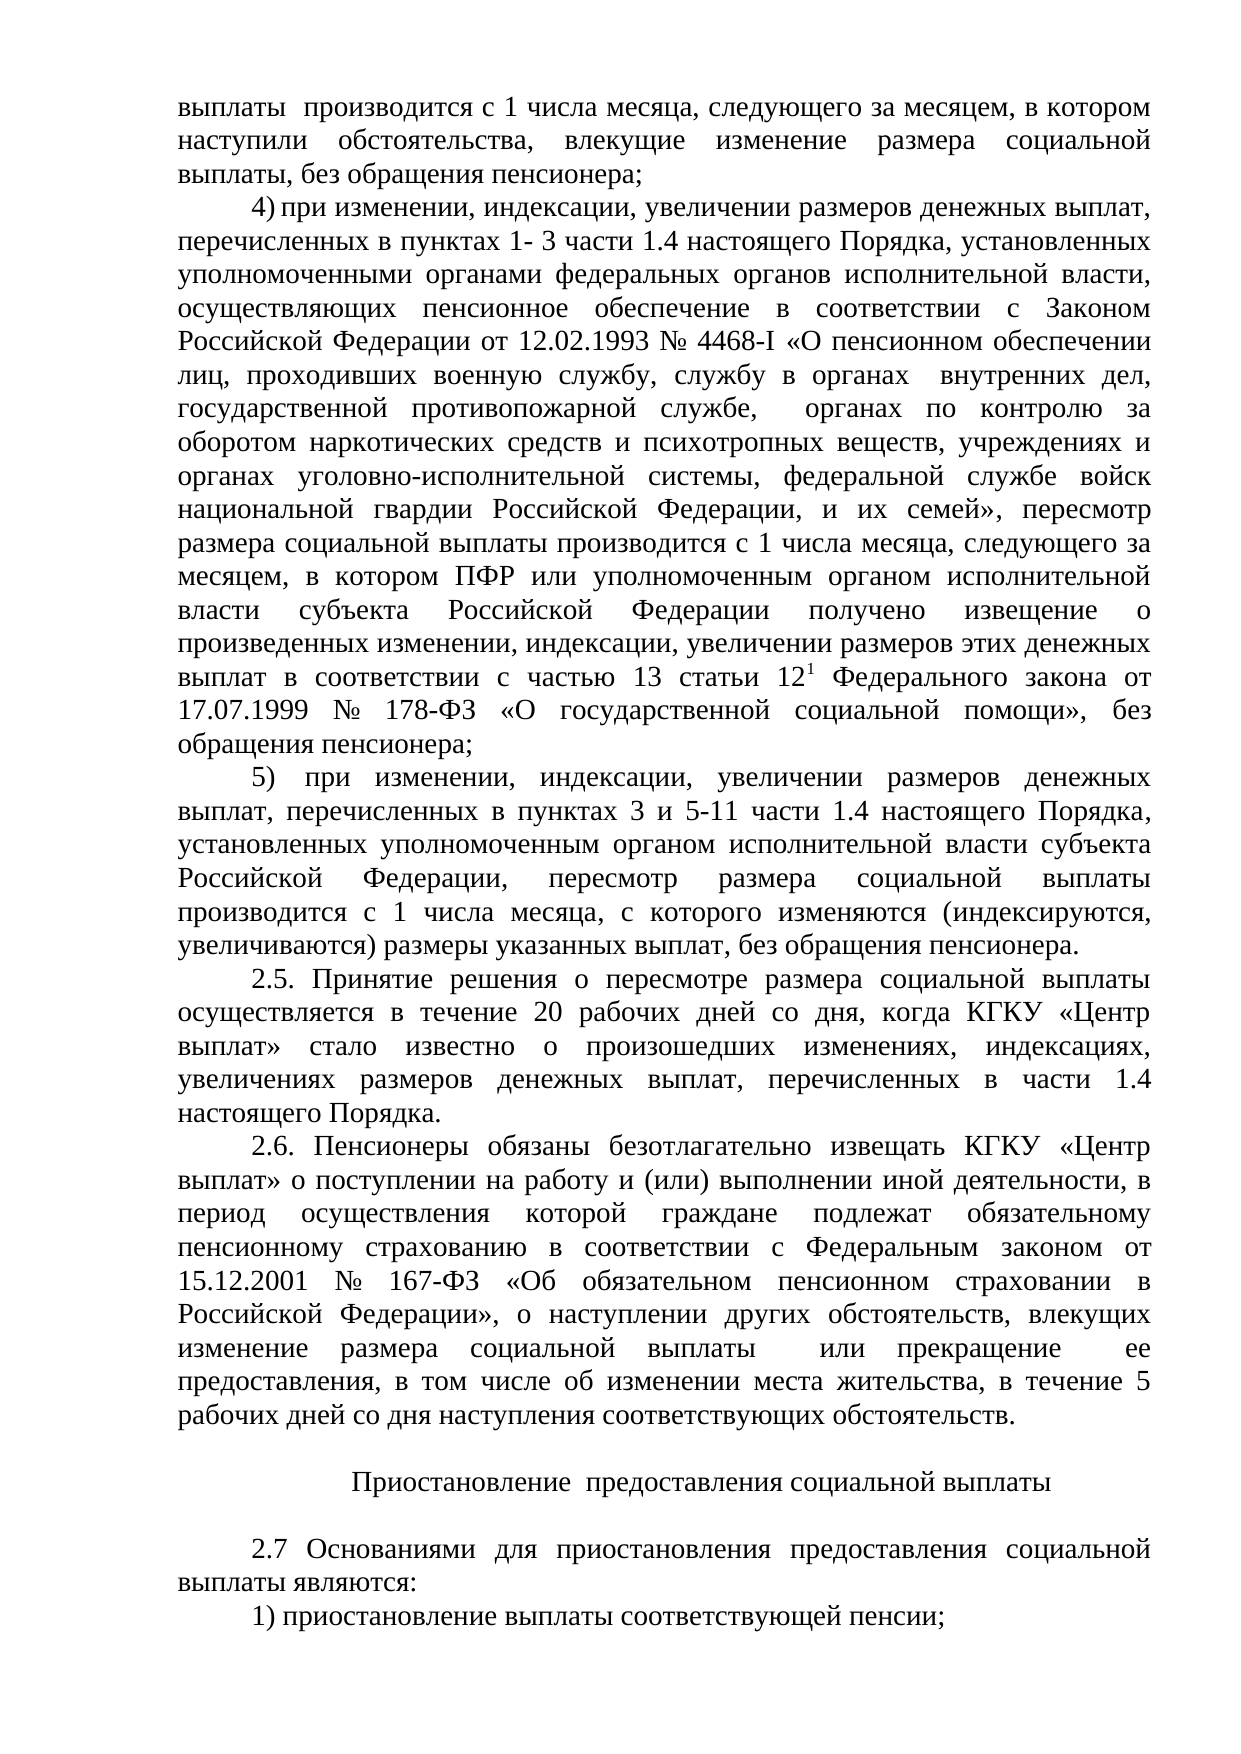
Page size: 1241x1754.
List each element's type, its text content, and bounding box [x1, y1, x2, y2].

text 2.7 Основаниями для приостановления предоставления социальной выплаты являются: [177, 1531, 1152, 1598]
text 1) приостановление выплаты соответствующей пенсии; [177, 1598, 1152, 1632]
text 2.5. Принятие решения о пересмотре размера социальной выплаты осуществляется в течение 20 рабочих дней со дня, когда КГКУ «Центр выплат» стало известно о произошедших изменениях, индексациях, увеличениях размеров денежных выплат, перечисленных в части 1.4 настоящего Порядка. [177, 961, 1152, 1128]
list при изменении, индексации, увеличении размеров денежных выплат, перечисленных в пунктах 1- 3 части 1.4 настоящего Порядка, установленных уполномоченными органами федеральных органов исполнительной власти, осуществляющих пенсионное обеспечение в соответствии с Законом Российской Федерации от 12.02.1993 № 4468-I «О пенсионном обеспечении лиц, проходивших военную службу, службу в органах внутренних дел, государственной противопожарной службе, органах по контролю за оборотом наркотических средств и психотропных веществ, учреждениях и органах уголовно-исполнительной системы, федеральной службе войск национальной гвардии Российской Федерации, и их семей», пересмотр размера социальной выплаты производится с 1 числа месяца, следующего за месяцем, в котором ПФР или уполномоченным органом исполнительной власти субъекта Российской Федерации получено извещение о произведенных изменении, индексации, увеличении размеров этих денежных выплат в соответствии с частью 13 статьи 121 Федерального закона от 17.07.1999 № 178-ФЗ «О государственной социальной помощи», без обращения пенсионера; [177, 189, 1152, 759]
list при изменении, индексации, увеличении размеров денежных выплат, перечисленных в пунктах 3 и 5-11 части 1.4 настоящего Порядка, установленных уполномоченным органом исполнительной власти субъекта Российской Федерации, пересмотр размера социальной выплаты производится с 1 числа месяца, с которого изменяются (индексируются, увеличиваются) размеры указанных выплат, без обращения пенсионера. [177, 759, 1152, 961]
text Приостановление предоставления социальной выплаты [177, 1464, 1152, 1497]
text 2.6. Пенсионеры обязаны безотлагательно извещать КГКУ «Центр выплат» о поступлении на работу и (или) выполнении иной деятельности, в период осуществления которой граждане подлежат обязательному пенсионному страхованию в соответствии с Федеральным законом от 15.12.2001 № 167-ФЗ «Об обязательном пенсионном страховании в Российской Федерации», о наступлении других обстоятельств, влекущих изменение размера социальной выплаты или прекращение ее предоставления, в том числе об изменении места жительства, в течение 5 рабочих дней со дня наступления соответствующих обстоятельств. [177, 1128, 1152, 1430]
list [177, 89, 1152, 189]
